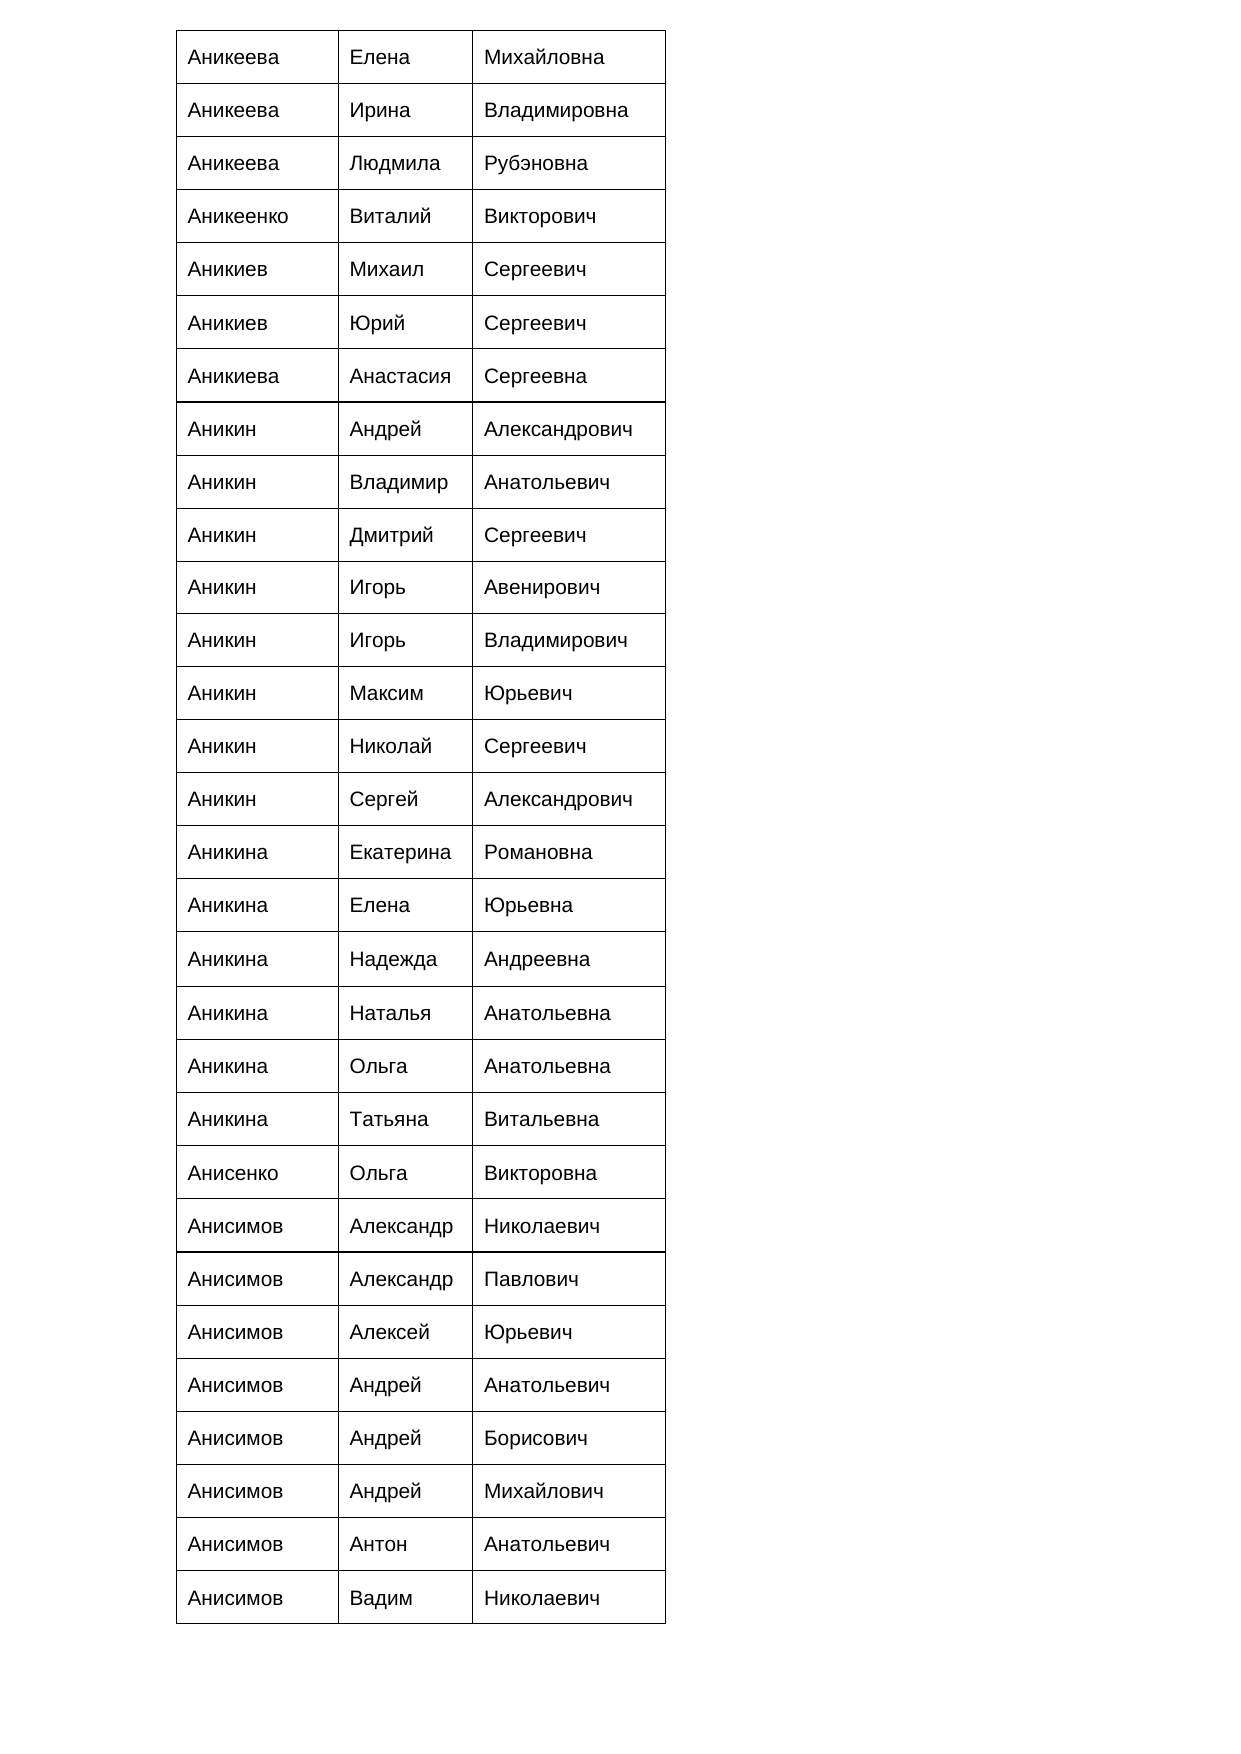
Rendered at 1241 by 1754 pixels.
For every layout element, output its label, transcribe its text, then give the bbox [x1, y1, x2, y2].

table_cell Анисимов [177, 1571, 338, 1623]
table_cell Анатольевна [473, 987, 665, 1039]
table_cell Максим [339, 667, 472, 719]
table_cell Сергеевич [473, 243, 665, 295]
table_cell Аникина [177, 1040, 338, 1092]
table_cell Михайловна [473, 31, 665, 83]
table_cell Владимирович [473, 614, 665, 666]
table_cell Аникин [177, 720, 338, 772]
table_cell Ирина [339, 84, 472, 136]
table_cell Аникина [177, 932, 338, 986]
table_cell Аникин [177, 509, 338, 561]
table_cell Сергеевич [473, 720, 665, 772]
table_cell Викторович [473, 190, 665, 242]
table_cell Виталий [339, 190, 472, 242]
table_cell Аникин [177, 562, 338, 612]
table_cell Аникин [177, 773, 338, 825]
table_cell Людмила [339, 137, 472, 189]
table_cell Сергеевич [473, 509, 665, 561]
table_cell Александр [339, 1253, 472, 1304]
table_cell Аникина [177, 826, 338, 878]
table_cell Александрович [473, 773, 665, 825]
table_cell Павлович [473, 1253, 665, 1304]
table_cell Татьяна [339, 1093, 472, 1145]
table_cell Алексей [339, 1306, 472, 1358]
table_cell Игорь [339, 562, 472, 612]
table_cell Андрей [339, 1465, 472, 1517]
table_cell Анастасия [339, 349, 472, 401]
table_cell Наталья [339, 987, 472, 1039]
table_cell Ольга [339, 1040, 472, 1092]
table_cell Андреевна [473, 932, 665, 986]
table_cell Анисимов [177, 1253, 338, 1304]
table_cell Аникеенко [177, 190, 338, 242]
table_cell Аникиев [177, 243, 338, 295]
table_cell Романовна [473, 826, 665, 878]
table_cell Викторовна [473, 1146, 665, 1198]
table_cell Николаевич [473, 1199, 665, 1251]
table_cell Ольга [339, 1146, 472, 1198]
table_cell Авенирович [473, 562, 665, 612]
table_cell Анисимов [177, 1465, 338, 1517]
table_cell Елена [339, 31, 472, 83]
table_cell Анисимов [177, 1306, 338, 1358]
table_cell Вадим [339, 1571, 472, 1623]
table_cell Анисенко [177, 1146, 338, 1198]
table_cell Аникеева [177, 137, 338, 189]
table_cell Анатольевич [473, 1359, 665, 1411]
table_cell Владимировна [473, 84, 665, 136]
table_cell Александрович [473, 403, 665, 454]
table_cell Анисимов [177, 1412, 338, 1464]
table_cell Витальевна [473, 1093, 665, 1145]
table_cell Аникин [177, 456, 338, 508]
table_cell Аникина [177, 1093, 338, 1145]
table_cell Рубэновна [473, 137, 665, 189]
table_cell Анисимов [177, 1199, 338, 1251]
table_cell Андрей [339, 403, 472, 454]
table_cell Юрьевна [473, 879, 665, 931]
table_cell Юрьевич [473, 1306, 665, 1358]
table_cell Юрий [339, 296, 472, 348]
table_cell Елена [339, 879, 472, 931]
table_cell Екатерина [339, 826, 472, 878]
table_cell Игорь [339, 614, 472, 666]
table_cell Аникин [177, 667, 338, 719]
table_cell Михаил [339, 243, 472, 295]
table_cell Аникиева [177, 349, 338, 401]
table_cell Николай [339, 720, 472, 772]
table_cell Аникин [177, 403, 338, 454]
table_cell Антон [339, 1518, 472, 1570]
table_cell Аникеева [177, 84, 338, 136]
table_cell Юрьевич [473, 667, 665, 719]
table_cell Анисимов [177, 1518, 338, 1570]
table_cell Анисимов [177, 1359, 338, 1411]
table_cell Сергеевна [473, 349, 665, 401]
table_cell Анатольевич [473, 1518, 665, 1570]
table_cell Андрей [339, 1359, 472, 1411]
table_cell Александр [339, 1199, 472, 1251]
table_cell Михайлович [473, 1465, 665, 1517]
table_cell Николаевич [473, 1571, 665, 1623]
table_cell Аникина [177, 987, 338, 1039]
table_cell Борисович [473, 1412, 665, 1464]
table_cell Анатольевич [473, 456, 665, 508]
table_cell Аникин [177, 614, 338, 666]
table_cell Владимир [339, 456, 472, 508]
table_cell Андрей [339, 1412, 472, 1464]
table_cell Надежда [339, 932, 472, 986]
table_cell Сергеевич [473, 296, 665, 348]
table_cell Аникеева [177, 31, 338, 83]
table_cell Дмитрий [339, 509, 472, 561]
table_cell Аникина [177, 879, 338, 931]
table_cell Анатольевна [473, 1040, 665, 1092]
table_cell Сергей [339, 773, 472, 825]
table_cell Аникиев [177, 296, 338, 348]
